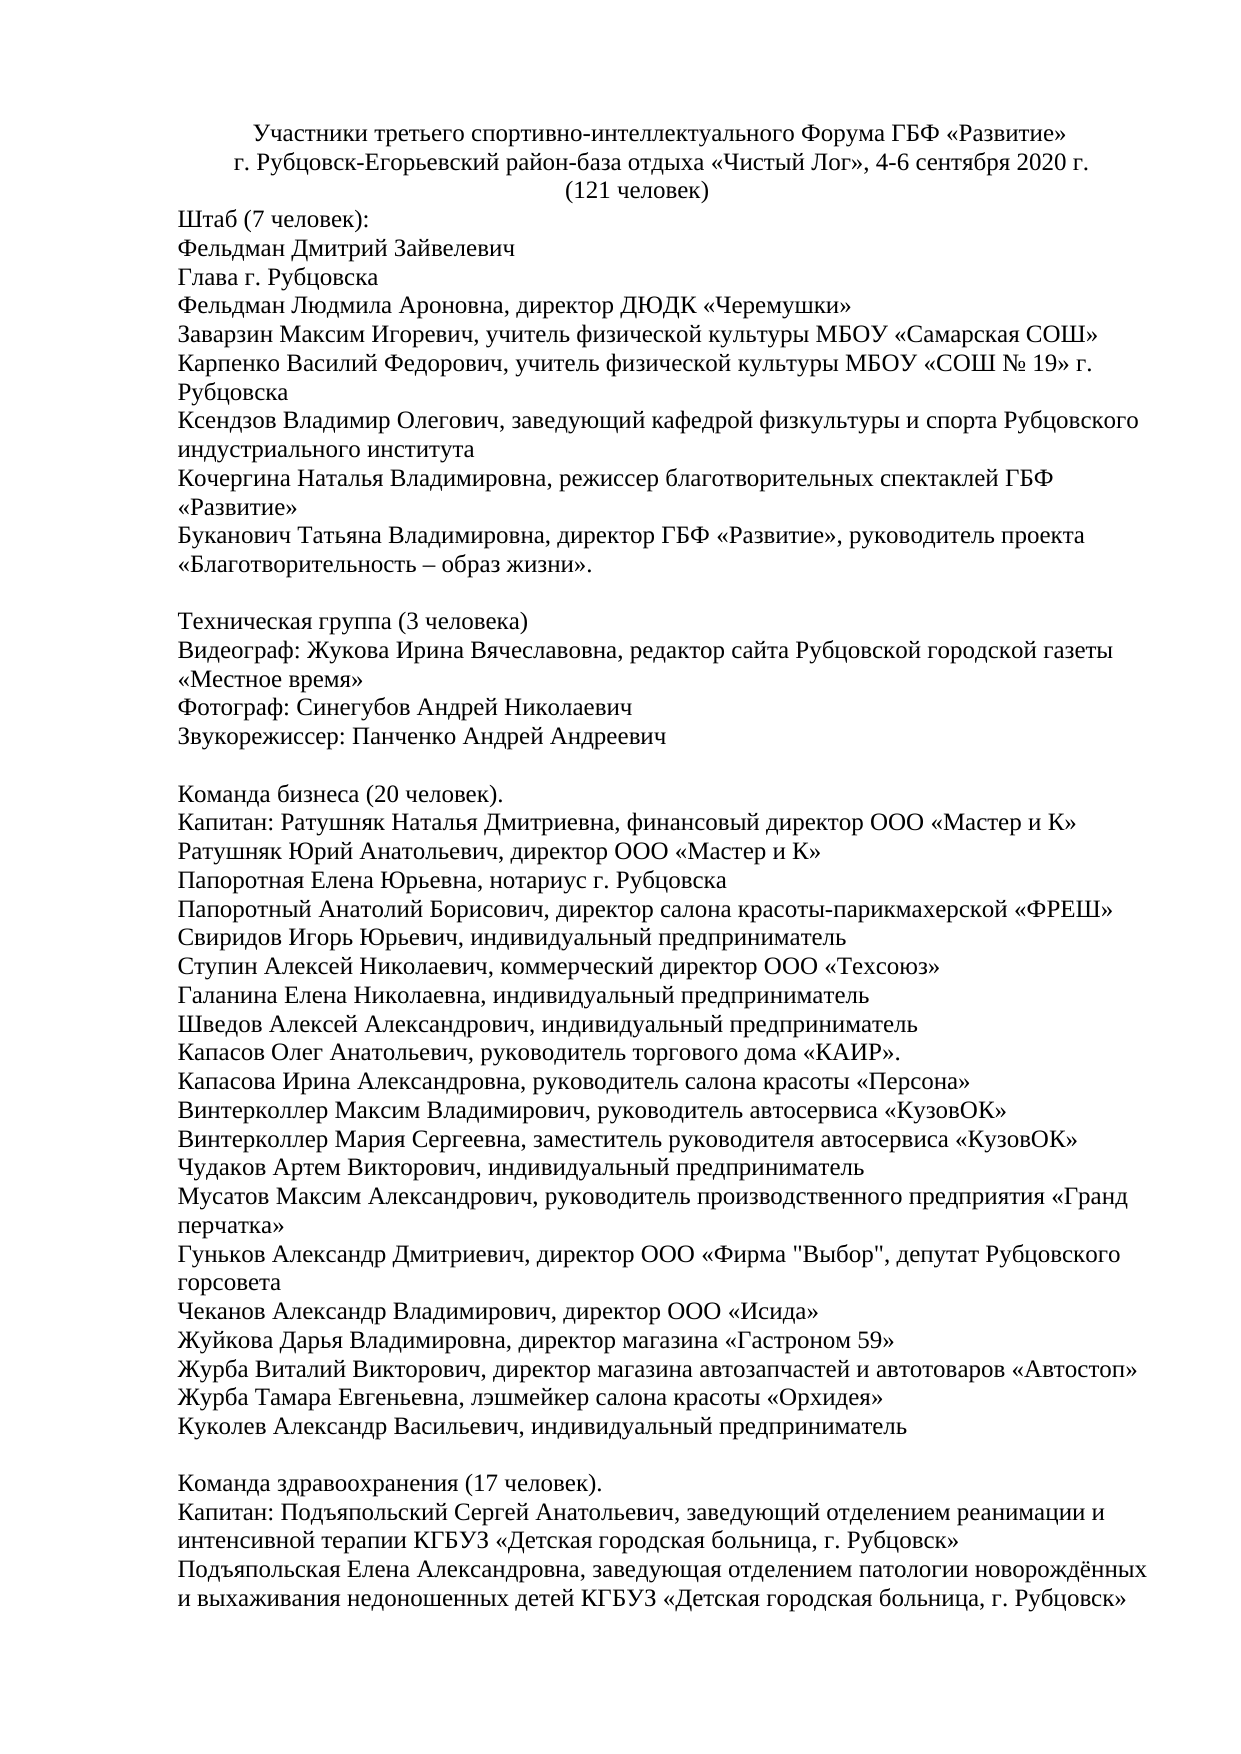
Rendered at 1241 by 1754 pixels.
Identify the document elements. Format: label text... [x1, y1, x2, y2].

text Капитан: Подъяпольский Сергей Анатольевич, заведующий отделением реанимации и интенсивной терапии КГБУЗ «Детская городская больница, г. Рубцовск» [177, 1497, 1152, 1554]
text Журба Тамара Евгеньевна, лэшмейкер салона красоты «Орхидея» [177, 1382, 1152, 1411]
text Винтерколлер Максим Владимирович, руководитель автосервиса «КузовОК» [177, 1095, 1152, 1124]
text Папоротная Елена Юрьевна, нотариус г. Рубцовска [177, 865, 1152, 894]
text Штаб (7 человек): [177, 204, 1152, 233]
text Видеограф: Жукова Ирина Вячеславовна, редактор сайта Рубцовской городской газеты «Местное время» [177, 635, 1152, 692]
text Ступин Алексей Николаевич, коммерческий директор ООО «Техсоюз» [177, 951, 1152, 980]
text Заварзин Максим Игоревич, учитель физической культуры МБОУ «Самарская СОШ» [177, 319, 1152, 348]
text Команда бизнеса (20 человек). [177, 779, 1152, 807]
text Жуйкова Дарья Владимировна, директор магазина «Гастроном 59» [177, 1325, 1152, 1354]
text Капасов Олег Анатольевич, руководитель торгового дома «КАИР». [177, 1037, 1152, 1066]
text Буканович Татьяна Владимировна, директор ГБФ «Развитие», руководитель проекта «Благотворительность – образ жизни». [177, 521, 1152, 578]
text Капитан: Ратушняк Наталья Дмитриевна, финансовый директор ООО «Мастер и К» [177, 807, 1152, 836]
text Участники третьего спортивно-интеллектуального Форума ГБФ «Развитие» [177, 118, 1152, 147]
text Галанина Елена Николаевна, индивидуальный предприниматель [177, 980, 1152, 1009]
text Папоротный Анатолий Борисович, директор салона красоты-парикмахерской «ФРЕШ» [177, 894, 1152, 922]
text Фотограф: Синегубов Андрей Николаевич [177, 692, 1152, 721]
text Шведов Алексей Александрович, индивидуальный предприниматель [177, 1009, 1152, 1037]
text (121 человек) [177, 176, 1152, 204]
text Винтерколлер Мария Сергеевна, заместитель руководителя автосервиса «КузовОК» [177, 1124, 1152, 1152]
text Ксендзов Владимир Олегович, заведующий кафедрой физкультуры и спорта Рубцовского индустриального института [177, 406, 1152, 463]
text Глава г. Рубцовска [177, 262, 1152, 291]
text Куколев Александр Васильевич, индивидуальный предприниматель [177, 1411, 1152, 1440]
text Капасова Ирина Александровна, руководитель салона красоты «Персона» [177, 1066, 1152, 1095]
text Гуньков Александр Дмитриевич, директор ООО «Фирма "Выбор", депутат Рубцовского горсовета [177, 1239, 1152, 1296]
text Журба Виталий Викторович, директор магазина автозапчастей и автотоваров «Автостоп» [177, 1354, 1152, 1382]
text Фельдман Людмила Ароновна, директор ДЮДК «Черемушки» [177, 291, 1152, 319]
text Свиридов Игорь Юрьевич, индивидуальный предприниматель [177, 922, 1152, 951]
text г. Рубцовск-Егорьевский район-база отдыха «Чистый Лог», 4-6 сентября 2020 г. [177, 147, 1152, 176]
text Чеканов Александр Владимирович, директор ООО «Исида» [177, 1296, 1152, 1325]
text Кочергина Наталья Владимировна, режиссер благотворительных спектаклей ГБФ «Развитие» [177, 463, 1152, 521]
text Фельдман Дмитрий Зайвелевич [177, 233, 1152, 262]
text Мусатов Максим Александрович, руководитель производственного предприятия «Гранд перчатка» [177, 1181, 1152, 1239]
text Чудаков Артем Викторович, индивидуальный предприниматель [177, 1152, 1152, 1181]
text Подъяпольская Елена Александровна, заведующая отделением патологии новорождённых и выхаживания недоношенных детей КГБУЗ «Детская городская больница, г. Рубцовск» [177, 1554, 1152, 1612]
text Техническая группа (3 человека) [177, 606, 1152, 635]
text Звукорежиссер: Панченко Андрей Андреевич [177, 721, 1152, 750]
text Команда здравоохранения (17 человек). [177, 1468, 1152, 1497]
text Карпенко Василий Федорович, учитель физической культуры МБОУ «СОШ № 19» г. Рубцовска [177, 348, 1152, 406]
text Ратушняк Юрий Анатольевич, директор ООО «Мастер и К» [177, 836, 1152, 865]
